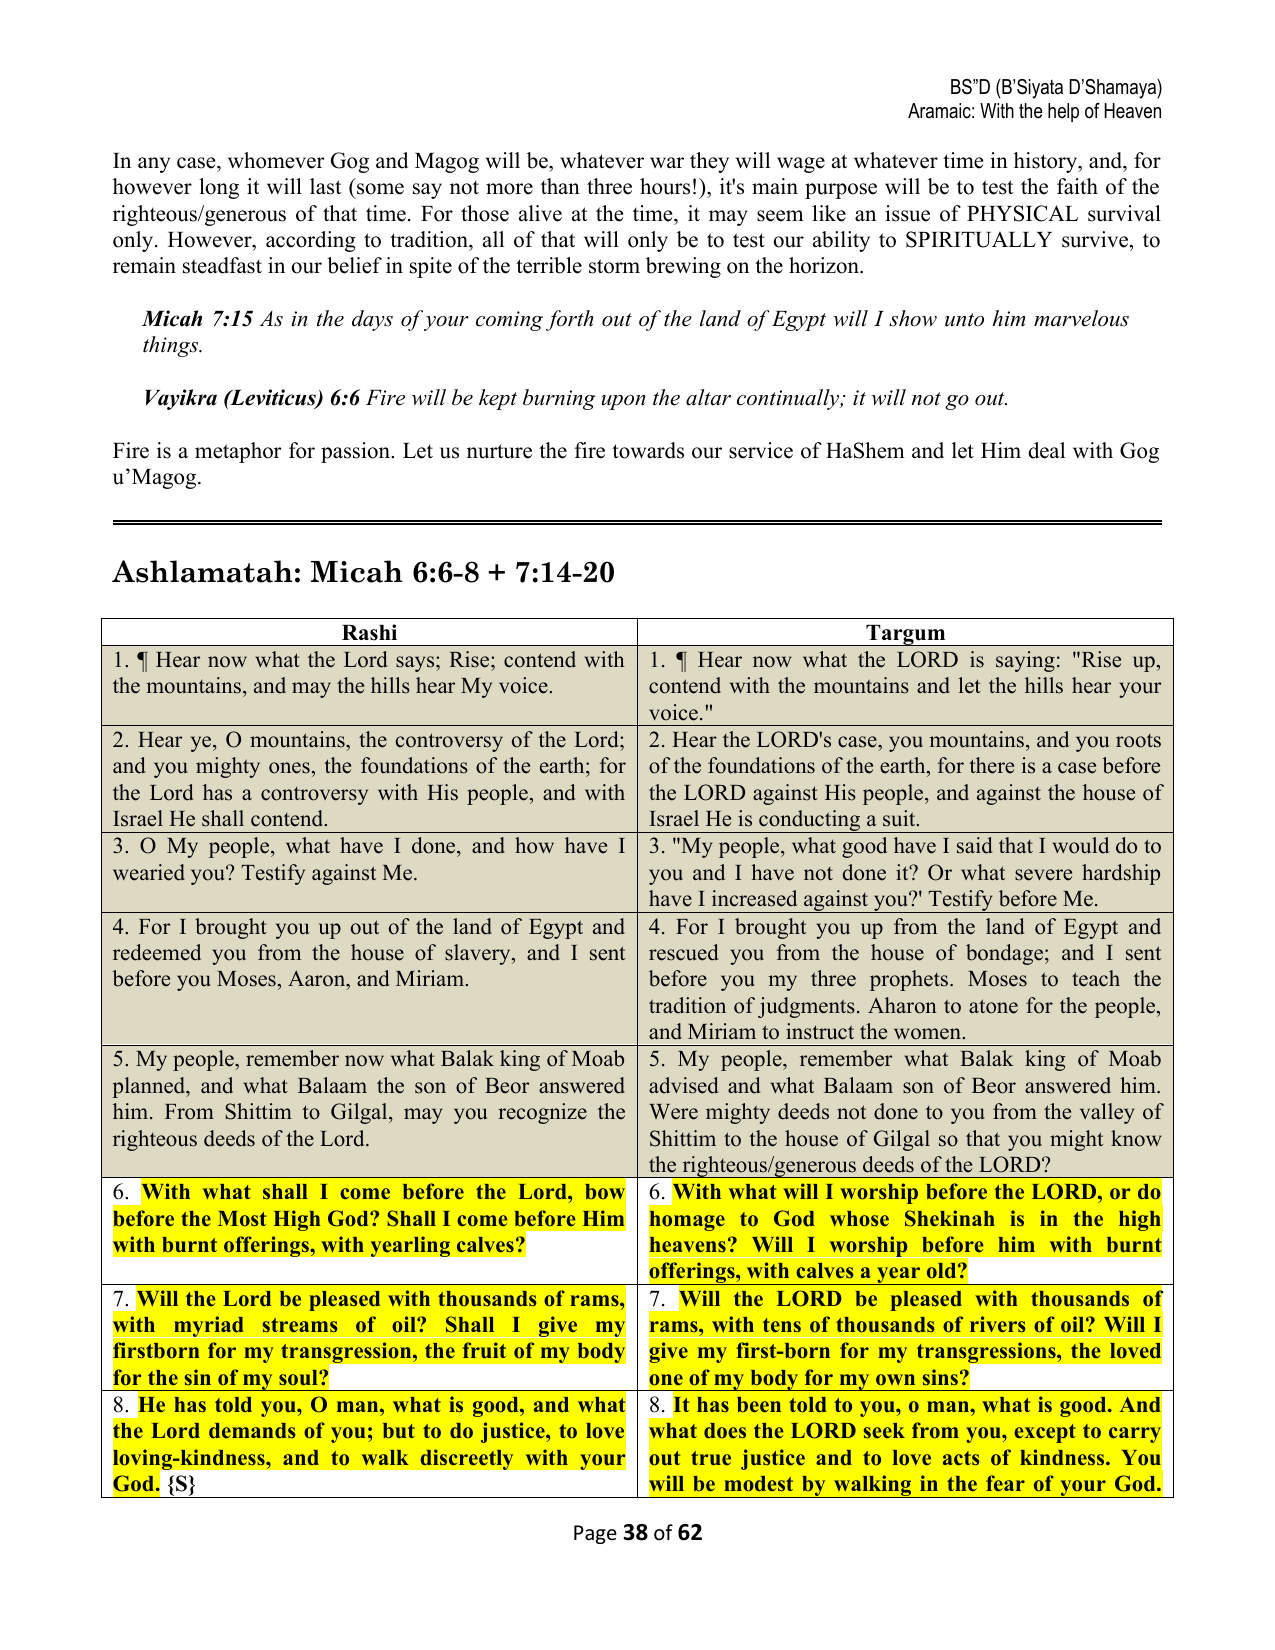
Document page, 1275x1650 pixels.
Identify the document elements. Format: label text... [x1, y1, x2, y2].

table_cell 6. With what will I worship before the LORD, or do homage to God whose Shekinah is in the high heavens? Will I worship before him with burnt offerings, with calves a year old? [638, 1178, 1173, 1284]
text Vayikra (Leviticus) 6:6 Fire will be kept burning upon the altar continually; it will not go out. [142, 384, 1132, 410]
table_cell 2. Hear the LORD's case, you mountains, and you roots of the foundations of the earth, for there is a case before the LORD against His people, and against the house of Israel He is conducting a suit. [638, 726, 1173, 832]
table_cell 1. ¶ Hear now what the LORD is saying: "Rise up, contend with the mountains and let the hills hear your voice." [638, 646, 1173, 725]
table_cell 5. My people, remember now what Balak king of Moab planned, and what Balaam the son of Beor answered him. From Shittim to Gilgal, may you recognize the righteous deeds of the Lord. [102, 1046, 637, 1177]
table_cell 7. Will the Lord be pleased with thousands of rams, with myriad streams of oil? Shall I give my firstborn for my transgression, the fruit of my body for the sin of my soul? [102, 1285, 637, 1390]
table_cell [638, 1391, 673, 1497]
table_cell 3. O My people, what have I done, and how have I wearied you? Testify against Me. [102, 833, 637, 912]
text Fire is a metaphor for passion. Let us nurture the fire towards our service of HaShem and let Him deal with Gog u’Magog. [112, 437, 1162, 489]
table_cell 6. With what shall I come before the Lord, bow before the Most High God? Shall I come before Him with burnt offerings, with yearling calves? [102, 1178, 637, 1284]
table_cell 4. For I brought you up from the land of Egypt and rescued you from the house of bondage; and I sent before you my three prophets. Moses to teach the tradition of judgments. Aharon to atone for the people, and Miriam to instruct the women. [638, 913, 1173, 1044]
table_header Targum [638, 619, 1173, 645]
text Micah 7:15 As in the days of your coming forth out of the land of Egypt will I show unto him marvelous things. [142, 305, 1132, 358]
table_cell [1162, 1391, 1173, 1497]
text In any case, whomever Gog and Magog will be, whatever war they will wage at whatever time in history, and, for however long it will last (some say not more than three hours!), it's main purpose will be to test the faith of the righteous/generous of that time. For those alive at the time, it may seem like an issue of PHYSICAL survival only. However, according to tradition, all of that will only be to test our ability to SPIRITUALLY survive, to remain steadfast in our belief in spite of the terrible storm brewing on the horizon. [112, 147, 1162, 279]
table_cell 1. ¶ Hear now what the Lord says; Rise; contend with the mountains, and may the hills hear My voice. [102, 646, 637, 725]
table_cell 4. For I brought you up out of the land of Egypt and redeemed you from the house of slavery, and I sent before you Moses, Aaron, and Miriam. [102, 913, 637, 1044]
table_cell 3. "My people, what good have I said that I would do to you and I have not done it? Or what severe hardship have I increased against you?' Testify before Me. [638, 833, 1173, 912]
table_cell 2. Hear ye, O mountains, the controversy of the Lord; and you mighty ones, the foundations of the earth; for the Lord has a controversy with His people, and with Israel He shall contend. [102, 726, 637, 832]
table_cell 7. Will the LORD be pleased with thousands of rams, with tens of thousands of rivers of oil? Will I give my first-born for my transgressions, the loved one of my body for my own sins? [638, 1285, 1173, 1390]
table_header Rashi [102, 619, 637, 645]
text Ashlamatah: Micah 6:6-8 + 7:14-20 [112, 554, 1162, 589]
table_cell 5. My people, remember what Balak king of Moab advised and what Balaam son of Beor answered him. Were mighty deeds not done to you from the valley of Shittim to the house of Gilgal so that you might know the righteous/generous deeds of the LORD? [638, 1046, 1173, 1177]
